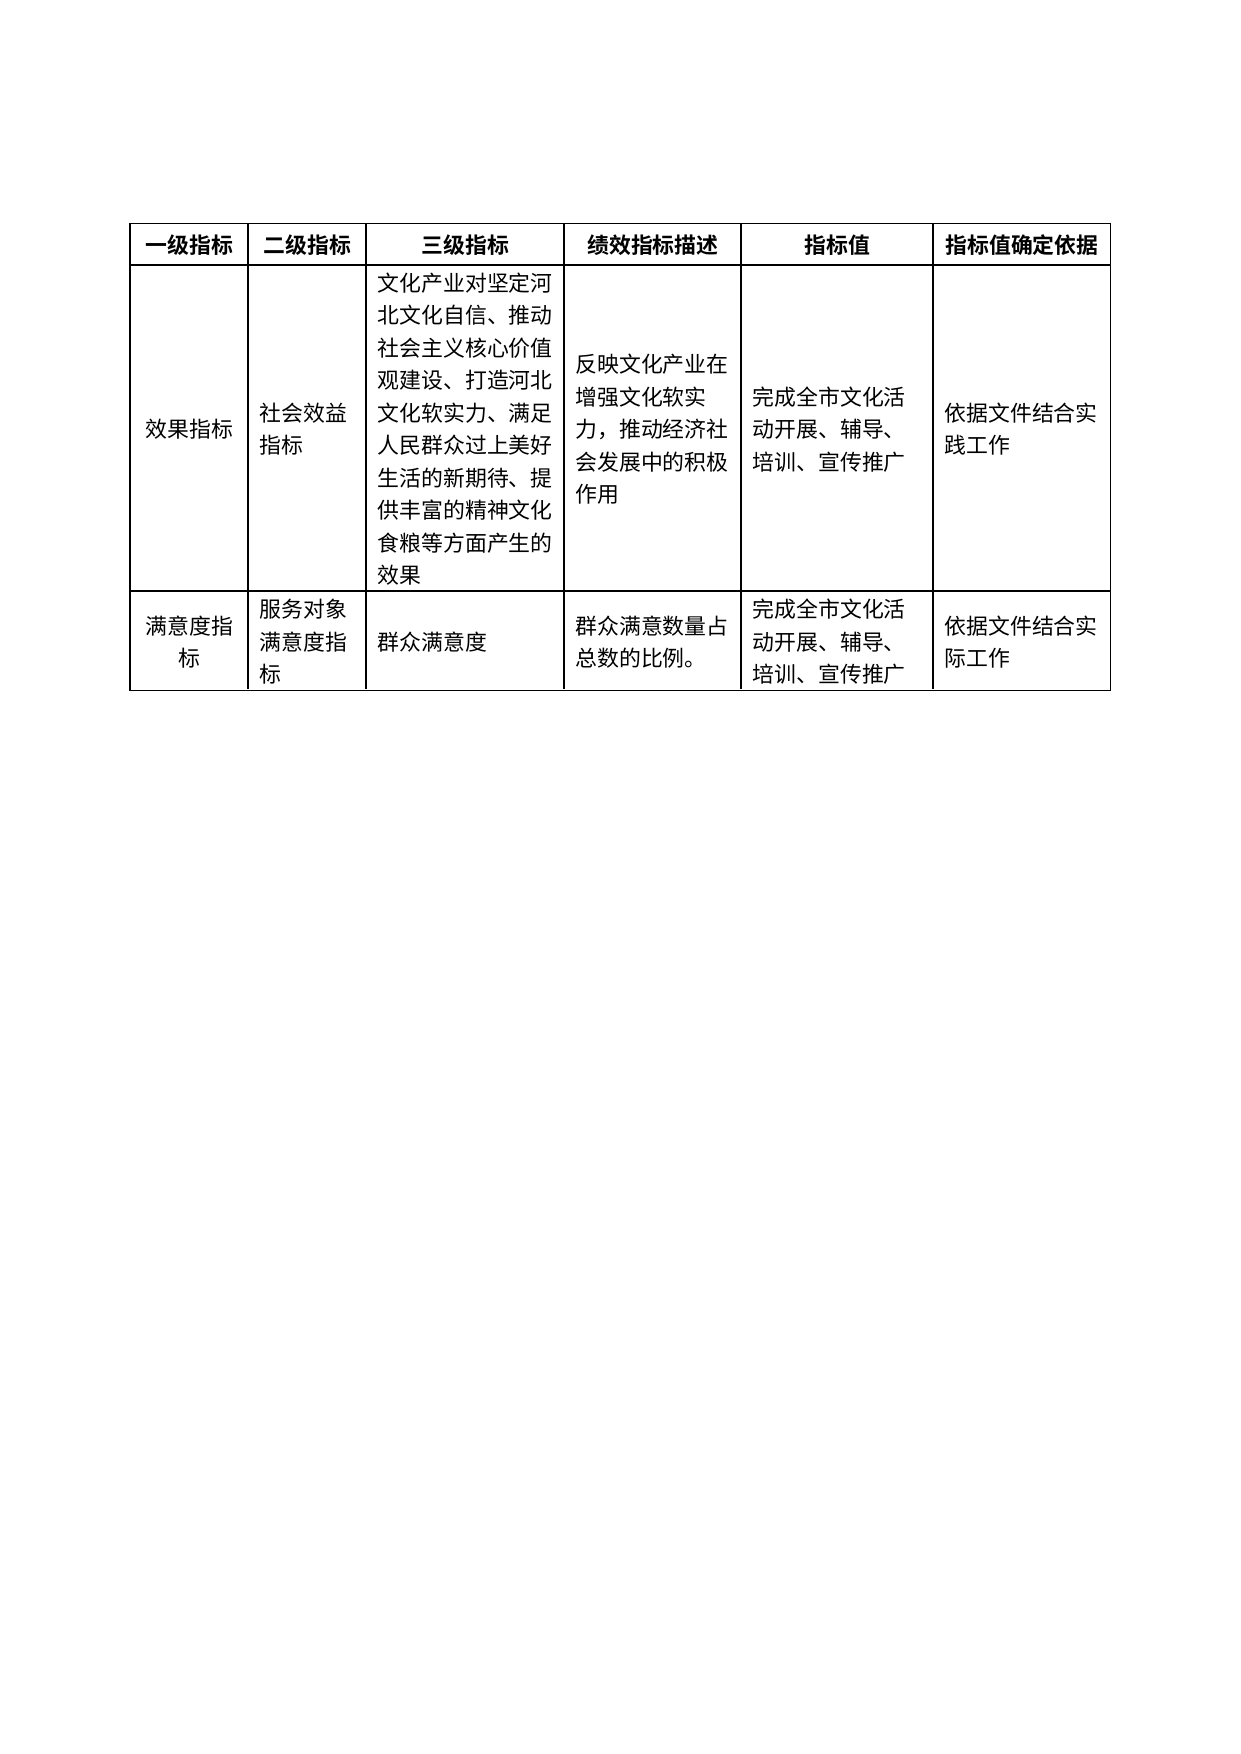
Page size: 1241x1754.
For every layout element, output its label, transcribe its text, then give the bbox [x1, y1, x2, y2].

table_cell 社会效益指标 [249, 266, 365, 590]
table_cell 文化产业对坚定河北文化自信、推动社会主义核心价值观建设、打造河北文化软实力、满足人民群众过上美好生活的新期待、提供丰富的精神文化食粮等方面产生的效果 [367, 266, 563, 590]
table_header 一级指标 [131, 224, 247, 264]
table_cell 依据文件结合实践工作 [934, 266, 1110, 590]
table_header 指标值 [742, 224, 932, 264]
table_header 二级指标 [249, 224, 365, 264]
table_cell 依据文件结合实际工作 [934, 592, 1110, 689]
table_header 绩效指标描述 [565, 224, 740, 264]
table_cell 群众满意数量占总数的比例。 [565, 592, 740, 689]
table_cell 效果指标 [131, 266, 247, 590]
table_cell 完成全市文化活动开展、辅导、培训、宣传推广 [742, 266, 932, 590]
table_cell 服务对象满意度指标 [249, 592, 365, 689]
table_cell 完成全市文化活动开展、辅导、培训、宣传推广 [742, 592, 932, 689]
table_cell 满意度指标 [131, 592, 247, 689]
table_header 三级指标 [367, 224, 563, 264]
table_header 指标值确定依据 [934, 224, 1110, 264]
table_cell 反映文化产业在增强文化软实力，推动经济社会发展中的积极作用 [565, 266, 740, 590]
table_cell 群众满意度 [367, 592, 563, 689]
